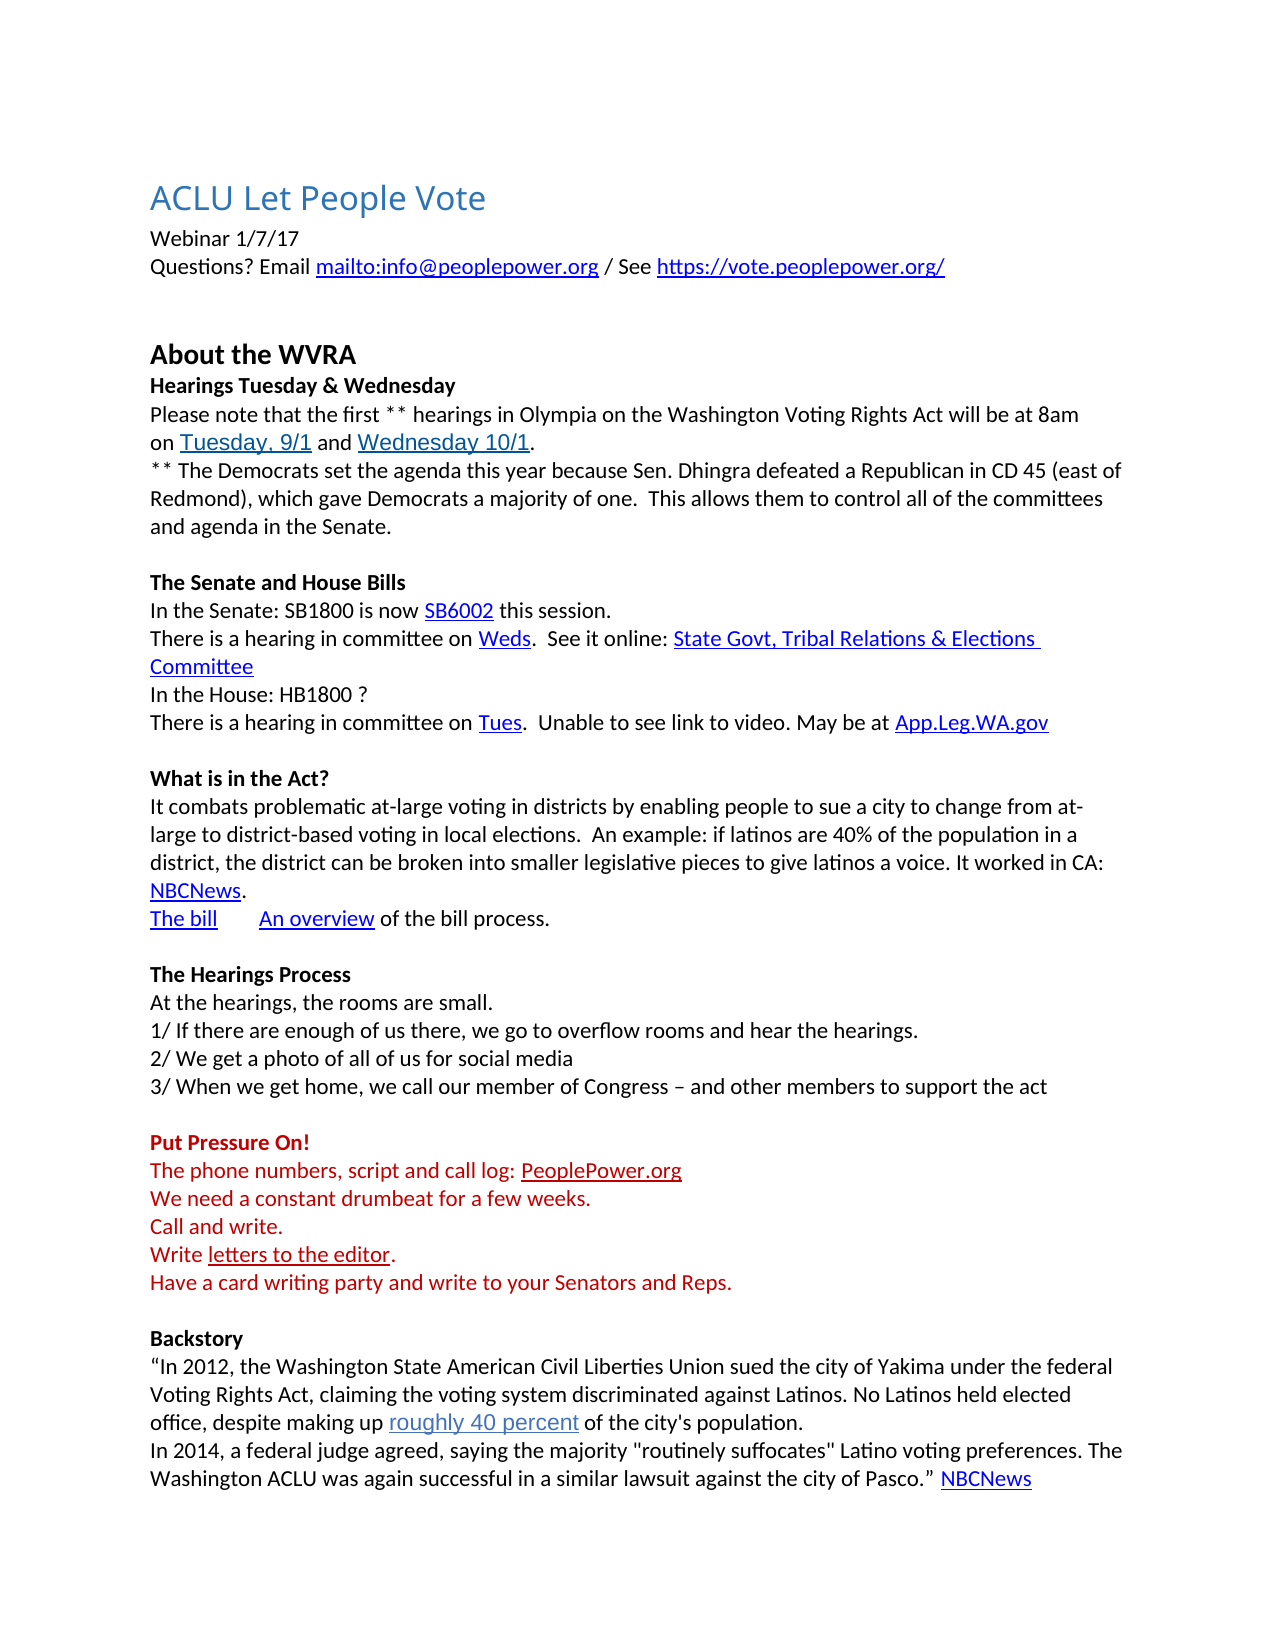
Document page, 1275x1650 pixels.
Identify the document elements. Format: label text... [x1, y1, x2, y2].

text The Senate and House Bills [150, 568, 1125, 596]
subtitle ACLU Let People Vote [150, 175, 1125, 220]
text At the hearings, the rooms are small. [150, 988, 1125, 1016]
text There is a hearing in committee on Tues. Unable to see link to video. May be at App.Leg.WA.gov [150, 708, 1125, 736]
text Webinar 1/7/17 [150, 224, 1125, 252]
text “In 2012, the Washington State American Civil Liberties Union sued the city of Yakima under the federal Voting Rights Act, claiming the voting system discriminated against Latinos. No Latinos held elected office, despite making up roughly 40 percent of the city's population. [150, 1352, 1125, 1436]
text 3/ When we get home, we call our member of Congress – and other members to support the act [150, 1072, 1125, 1100]
text Hearings Tuesday & Wednesday [150, 372, 1125, 400]
text What is in the Act? [150, 764, 1125, 792]
text 1/ If there are enough of us there, we go to overflow rooms and hear the hearings. [150, 1016, 1125, 1044]
text Questions? Email mailto:info@peoplepower.org / See https://vote.peoplepower.org/ [150, 252, 1125, 280]
text The phone numbers, script and call log: PeoplePower.org [150, 1156, 1125, 1184]
text Backstory [150, 1324, 1125, 1352]
text Call and write. [150, 1212, 1125, 1240]
text In the Senate: SB1800 is now SB6002 this session. [150, 596, 1125, 624]
text Have a card writing party and write to your Senators and Reps. [150, 1268, 1125, 1296]
text Put Pressure On! [150, 1128, 1125, 1156]
text The Hearings Process [150, 960, 1125, 988]
text There is a hearing in committee on Weds. See it online: State Govt, Tribal Relations & Elections Committee [150, 624, 1125, 680]
text In 2014, a federal judge agreed, saying the majority "routinely suffocates" Latino voting preferences. The Washington ACLU was again successful in a similar lawsuit against the city of Pasco.” NBCNews [150, 1436, 1125, 1492]
text It combats problematic at-large voting in districts by enabling people to sue a city to change from at-large to district-based voting in local elections. An example: if latinos are 40% of the population in a district, the district can be broken into smaller legislative pieces to give latinos a voice. It worked in CA: NBCNews. [150, 792, 1125, 904]
text We need a constant drumbeat for a few weeks. [150, 1184, 1125, 1212]
text Write letters to the editor. [150, 1240, 1125, 1268]
text Please note that the first ** hearings in Olympia on the Washington Voting Rights Act will be at 8am on Tuesday, 9/1 and Wednesday 10/1. [150, 400, 1125, 456]
text 2/ We get a photo of all of us for social media [150, 1044, 1125, 1072]
text About the WVRA [150, 336, 1125, 372]
text ** The Democrats set the agenda this year because Sen. Dhingra defeated a Republican in CD 45 (east of Redmond), which gave Democrats a majority of one. This allows them to control all of the committees and agenda in the Senate. [150, 456, 1125, 540]
text The bill An overview of the bill process. [150, 904, 1125, 932]
text In the House: HB1800 ? [150, 680, 1125, 708]
